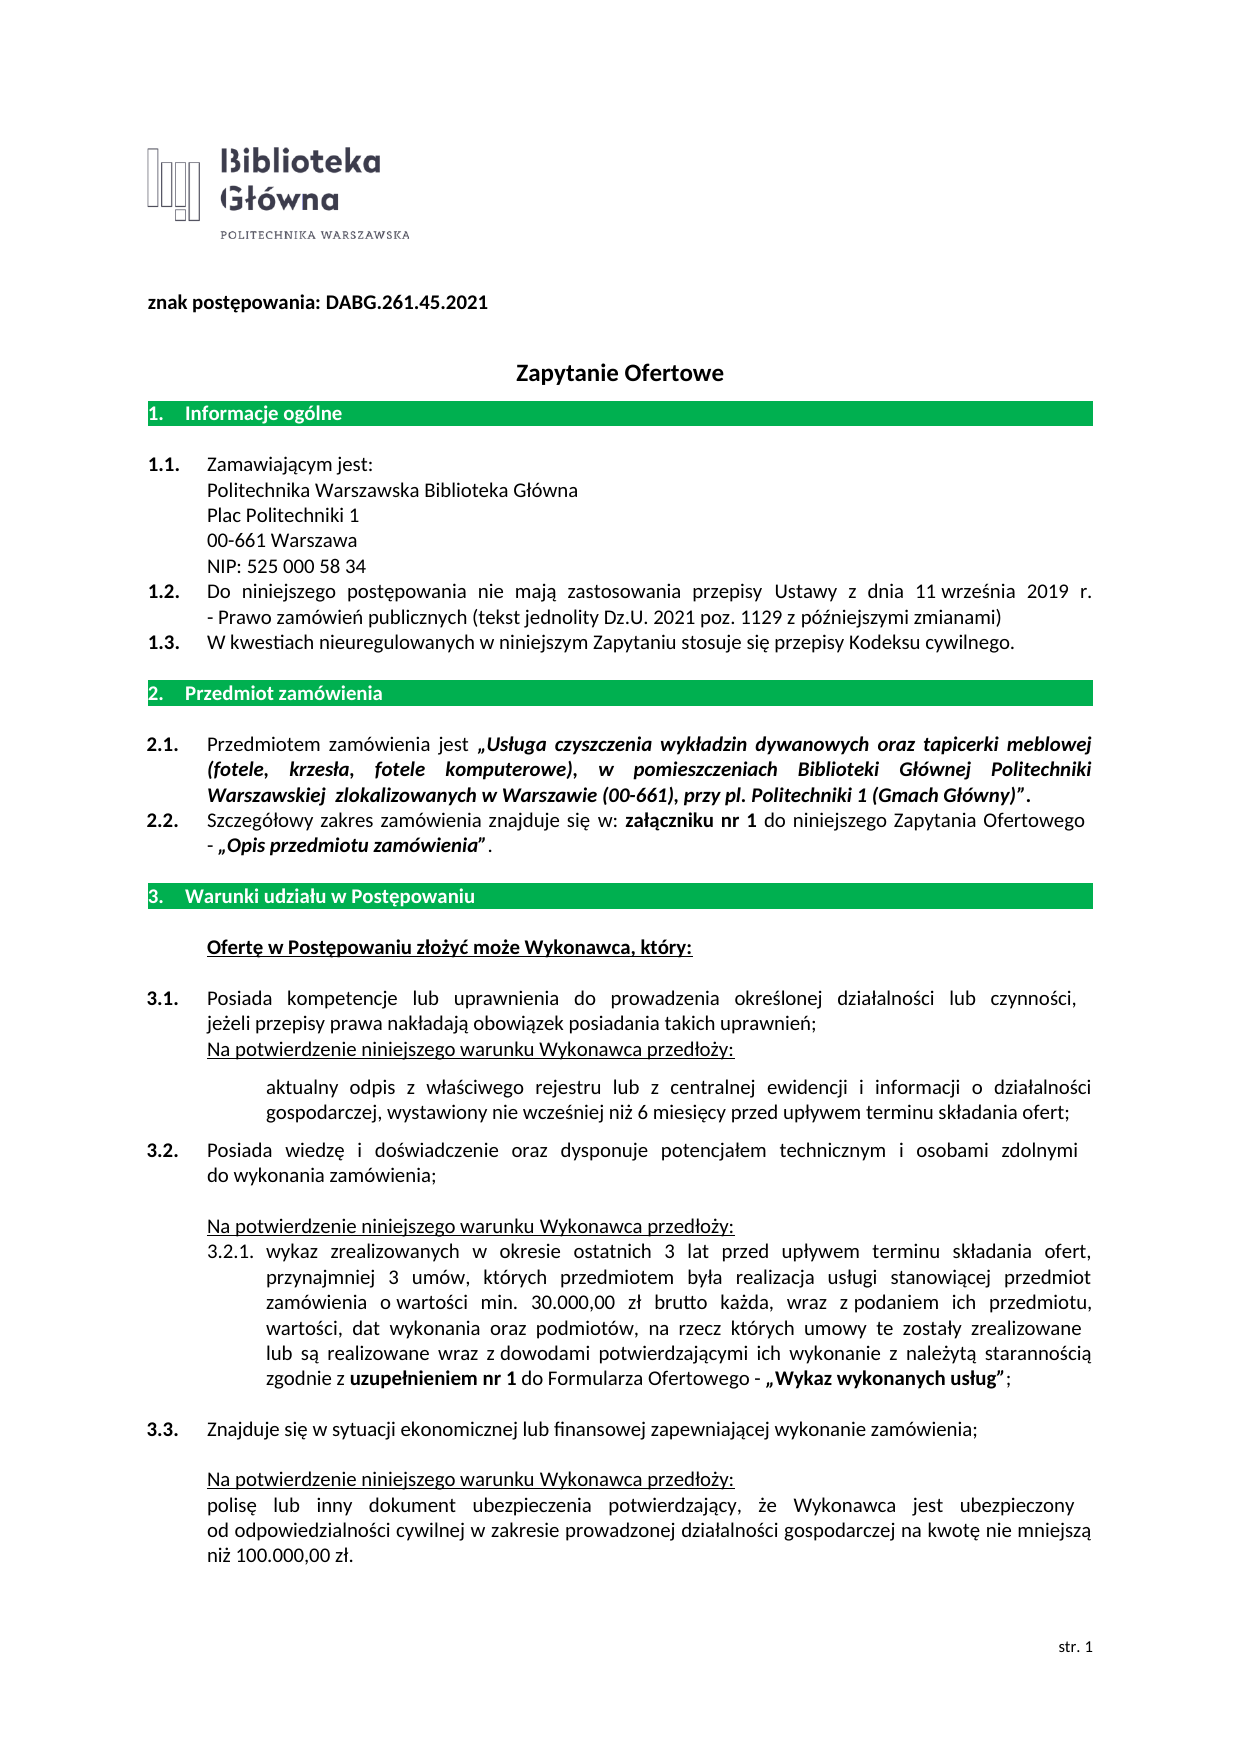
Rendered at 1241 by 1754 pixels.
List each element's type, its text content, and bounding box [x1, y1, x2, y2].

list 00-661 Warszawa [207, 528, 1093, 553]
list wykaz zrealizowanych w okresie ostatnich 3 lat przed upływem terminu składania ofert, przynajmniej 3 umów, których przedmiotem była realizacja usługi stanowiącej przedmiot zamówienia o wartości min. 30.000,00 zł brutto każda, wraz z podaniem ich przedmiotu, wartości, dat wykonania oraz podmiotów, na rzecz których umowy te zostały zrealizowane lub są realizowane wraz z dowodami potwierdzającymi ich wykonanie z należytą starannością zgodnie z uzupełnieniem nr 1 do Formularza Ofertowego - „Wykaz wykonanych usług”; [207, 1238, 1093, 1391]
list Przedmiotem zamówienia jest „Usługa czyszczenia wykładzin dywanowych oraz tapicerki meblowej (fotele, krzesła, fotele komputerowe), w pomieszczeniach Biblioteki Głównej Politechniki Warszawskiej zlokalizowanych w Warszawie (00-661), przy pl. Politechniki 1 (Gmach Główny)”. [162, 731, 1093, 807]
list Warunki udziału w Postępowaniu [148, 883, 1093, 909]
list Posiada wiedzę i doświadczenie oraz dysponuje potencjałem technicznym i osobami zdolnymi do wykonania zamówienia; [162, 1137, 1093, 1188]
list Zamawiającym jest: [148, 451, 1093, 477]
list Na potwierdzenie niniejszego warunku Wykonawca przedłoży: [207, 1466, 1093, 1492]
list Politechnika Warszawska Biblioteka Główna [207, 477, 1093, 502]
text Na potwierdzenie niniejszego warunku Wykonawca przedłoży: [207, 1036, 1093, 1061]
list Do niniejszego postępowania nie mają zastosowania przepisy Ustawy z dnia 11 września 2019 r. - Prawo zamówień publicznych (tekst jednolity Dz.U. 2021 poz. 1129 z późniejszymi zmianami) [148, 578, 1093, 629]
text polisę lub inny dokument ubezpieczenia potwierdzający, że Wykonawca jest ubezpieczony od odpowiedzialności cywilnej w zakresie prowadzonej działalności gospodarczej na kwotę nie mniejszą niż 100.000,00 zł. [207, 1492, 1093, 1568]
list Plac Politechniki 1 [207, 502, 1093, 528]
picture [147, 147, 410, 239]
list Informacje ogólne [148, 401, 1093, 426]
text Na potwierdzenie niniejszego warunku Wykonawca przedłoży: [207, 1213, 1093, 1238]
text znak postępowania: DABG.261.45.2021 [148, 289, 1104, 314]
list NIP: 525 000 58 34 [207, 553, 1093, 578]
text Ofertę w Postępowaniu złożyć może Wykonawca, który: [148, 934, 1093, 960]
list Przedmiot zamówienia [148, 680, 1093, 706]
text Zapytanie Ofertowe [148, 357, 1093, 388]
list aktualny odpis z właściwego rejestru lub z centralnej ewidencji i informacji o działalności gospodarczej, wystawiony nie wcześniej niż 6 miesięcy przed upływem terminu składania ofert; [266, 1074, 1093, 1125]
list Szczegółowy zakres zamówienia znajduje się w: załączniku nr 1 do niniejszego Zapytania Ofertowego - „Opis przedmiotu zamówienia”. [162, 807, 1093, 858]
list Posiada kompetencje lub uprawnienia do prowadzenia określonej działalności lub czynności, jeżeli przepisy prawa nakładają obowiązek posiadania takich uprawnień; [162, 985, 1093, 1036]
list W kwestiach nieuregulowanych w niniejszym Zapytaniu stosuje się przepisy Kodeksu cywilnego. [148, 629, 1093, 655]
list Znajduje się w sytuacji ekonomicznej lub finansowej zapewniającej wykonanie zamówienia; [162, 1416, 1093, 1441]
